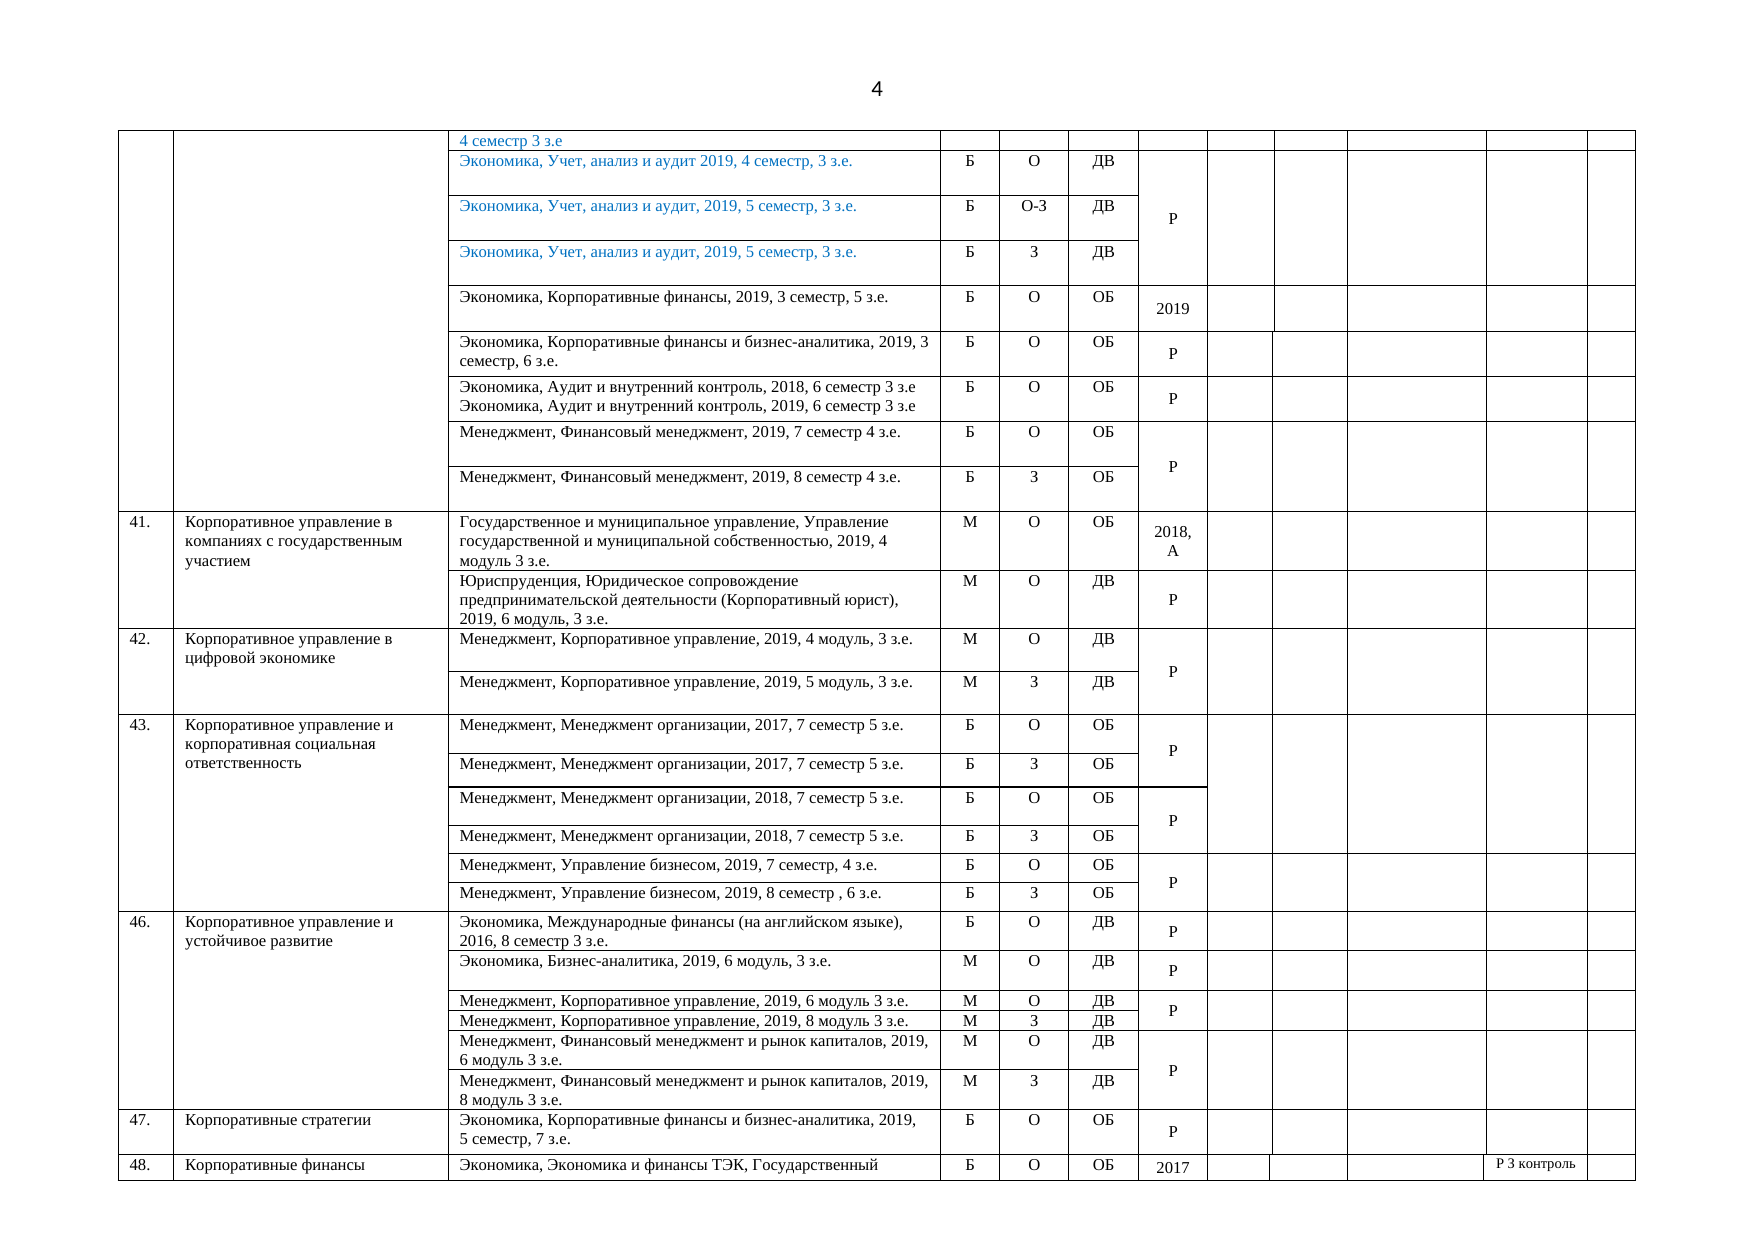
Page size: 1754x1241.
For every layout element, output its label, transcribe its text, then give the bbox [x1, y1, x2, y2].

table_cell Экономика, Международные финансы (на английском языке), 2016, 8 семестр 3 з.е. [449, 912, 940, 950]
table_cell З [1000, 467, 1068, 511]
table_cell ОБ [1069, 467, 1138, 511]
table_cell [119, 1110, 173, 1154]
table_cell [1487, 151, 1587, 285]
table_cell ДВ [1069, 672, 1138, 714]
table_cell О [1000, 912, 1068, 950]
table_cell ОБ [1069, 286, 1138, 331]
table_cell Б [941, 467, 999, 511]
table_cell [119, 715, 173, 911]
table_cell [1208, 286, 1274, 331]
table_cell ДВ [1069, 1031, 1138, 1069]
table_cell [1588, 571, 1635, 628]
table_cell ОБ [1069, 883, 1138, 911]
table_cell [1588, 991, 1635, 1030]
table_cell Менеджмент, Менеджмент организации, 2018, 7 семестр 5 з.е. [449, 826, 940, 853]
table_cell Р [1139, 571, 1207, 628]
table_cell [1487, 286, 1587, 331]
table_cell [1348, 991, 1486, 1030]
table_cell [1348, 286, 1486, 331]
table_cell Менеджмент, Финансовый менеджмент, 2019, 7 семестр 4 з.е. [449, 422, 940, 466]
table_cell Менеджмент, Финансовый менеджмент, 2019, 8 семестр 4 з.е. [449, 467, 940, 511]
table_cell [1588, 512, 1635, 569]
table_cell Р [1139, 1110, 1207, 1154]
table_cell З [1000, 1011, 1068, 1030]
table_cell [1588, 629, 1635, 714]
table_cell [1273, 1110, 1347, 1154]
table_cell ОБ [1069, 422, 1138, 466]
table_cell [1588, 1155, 1635, 1180]
table_cell Экономика, Учет, анализ и аудит, 2019, 5 семестр, 3 з.е. [449, 241, 940, 285]
table_cell О [1000, 715, 1068, 753]
table_cell [1588, 951, 1635, 989]
table_cell О [1000, 512, 1068, 569]
table_cell [1208, 912, 1272, 950]
table_cell Экономика, Бизнес-аналитика, 2019, 6 модуль, 3 з.е. [449, 951, 940, 989]
table_cell М [941, 1070, 999, 1109]
table_cell ОБ [1069, 715, 1138, 753]
table_cell [1487, 332, 1587, 376]
table_cell ОБ [1069, 826, 1138, 853]
table_cell 2017 [1139, 1155, 1207, 1180]
table_cell З [1000, 241, 1068, 285]
table_cell Корпоративное управление в цифровой экономике [174, 629, 448, 714]
table_cell ДВ [1069, 131, 1138, 150]
table_cell М [941, 1031, 999, 1069]
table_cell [1484, 1155, 1587, 1180]
table_cell О [1000, 151, 1068, 195]
table_cell Б [941, 826, 999, 853]
table_cell М [941, 1011, 999, 1030]
table_cell [1273, 951, 1347, 989]
table_cell [1348, 332, 1486, 376]
table_cell Р [1139, 912, 1207, 950]
table_cell [1208, 1031, 1272, 1109]
table_cell Б [941, 912, 999, 950]
table_cell [1208, 1155, 1269, 1180]
table_cell О [1000, 629, 1068, 671]
table_cell 2019 [1139, 286, 1207, 331]
table_cell Менеджмент, Финансовый менеджмент и рынок капиталов, 2019, 6 модуль 3 з.е. [449, 1031, 940, 1069]
table_cell [1588, 912, 1635, 950]
table_cell [1348, 951, 1486, 989]
table_cell [1487, 571, 1587, 628]
table_cell [1348, 151, 1486, 285]
table_cell Б [941, 241, 999, 285]
table_cell ОБ [1069, 1155, 1138, 1180]
table_cell ДВ [1069, 951, 1138, 989]
table_cell О [1000, 131, 1068, 150]
table_cell [1208, 715, 1272, 853]
table_cell Корпоративное управление в компаниях с государственным участием [174, 512, 448, 628]
table_cell О [1000, 1155, 1068, 1180]
table_cell Экономика, Аудит и внутренний контроль, 2018, 6 семестр 3 з.е Экономика, Аудит и внутренний контроль, 2019, 6 семестр 3 з.е [449, 377, 940, 421]
table_cell О [1000, 286, 1068, 331]
table_cell [1208, 332, 1272, 376]
table_cell [1487, 1031, 1587, 1109]
table_cell [1588, 377, 1635, 421]
table_cell Б [941, 377, 999, 421]
table_cell Р [1139, 951, 1207, 989]
table_cell М [941, 991, 999, 1010]
table_cell [1208, 571, 1272, 628]
table_cell [1208, 629, 1272, 714]
table_cell Б [941, 286, 999, 331]
table_cell ДВ [1069, 196, 1138, 240]
table_cell ОБ [1069, 1110, 1138, 1154]
table_cell [1487, 1110, 1587, 1154]
table_cell [1275, 286, 1347, 331]
table_cell З [1000, 826, 1068, 853]
table_cell [1348, 422, 1486, 511]
table_cell ДВ [1069, 629, 1138, 671]
table_cell [1588, 151, 1635, 285]
table_cell [119, 512, 173, 628]
table_cell О [1000, 377, 1068, 421]
table_cell ДВ [1069, 241, 1138, 285]
table_cell Р [1139, 854, 1207, 911]
table_cell О [1000, 332, 1068, 376]
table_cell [449, 1155, 940, 1180]
table_cell О [1000, 1031, 1068, 1069]
table_cell ДВ [1069, 912, 1138, 950]
table_cell Менеджмент, Управление бизнесом, 2019, 8 семестр , 6 з.е. [449, 883, 940, 911]
table_cell З [1000, 672, 1068, 714]
table_cell [1588, 1110, 1635, 1154]
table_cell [449, 131, 940, 150]
table_cell М [941, 571, 999, 628]
table_cell [1487, 951, 1587, 989]
table_cell [1487, 715, 1587, 853]
table_cell Корпоративные стратегии [174, 1110, 448, 1154]
table_cell О [1000, 788, 1068, 824]
table_cell Юриспруденция, Юридическое сопровождение предпринимательской деятельности (Корпоративный юрист), 2019, 6 модуль, 3 з.е. [449, 571, 940, 628]
table_cell Экономика, Корпоративные финансы и бизнес-аналитика, 2019, 5 семестр, 7 з.е. [449, 1110, 940, 1154]
table_cell [1208, 991, 1272, 1030]
table_cell З [1000, 754, 1068, 786]
table_cell Экономика, Корпоративные финансы и бизнес-аналитика, 2019, 3 семестр, 6 з.е. [449, 332, 940, 376]
table_cell Б [941, 854, 999, 882]
table_cell Б [941, 151, 999, 195]
table_cell Государственное и муниципальное управление, Управление государственной и муниципальной собственностью, 2019, 4 модуль 3 з.е. [449, 512, 940, 569]
table_cell [1487, 854, 1587, 911]
table_cell [1273, 629, 1347, 714]
table_cell [1208, 377, 1272, 421]
table_cell Р [1139, 629, 1207, 714]
table_cell М [941, 672, 999, 714]
table_cell Р [1139, 377, 1207, 421]
table_cell [1208, 512, 1272, 569]
table_cell [1588, 332, 1635, 376]
table_cell О [1000, 991, 1068, 1010]
table_cell Б [941, 1155, 999, 1180]
table_cell Б [941, 754, 999, 786]
table_cell Р [1139, 151, 1207, 285]
table_cell [1348, 715, 1486, 853]
table_cell [1348, 571, 1486, 628]
table_cell Менеджмент, Корпоративное управление, 2019, 6 модуль 3 з.е. [449, 991, 940, 1010]
table_cell Б [941, 196, 999, 240]
table_cell Менеджмент, Менеджмент организации, 2017, 7 семестр 5 з.е. [449, 754, 940, 786]
table_cell Корпоративное управление и корпоративная социальная ответственность [174, 715, 448, 911]
table_cell Б [941, 788, 999, 824]
table_cell [1273, 377, 1347, 421]
table_cell О [1000, 951, 1068, 989]
table_cell [1208, 151, 1274, 285]
table_cell Экономика, Учет, анализ и аудит 2019, 4 семестр, 3 з.е. [449, 151, 940, 195]
table_cell Б [941, 422, 999, 466]
table_cell Р [1139, 422, 1207, 511]
table_cell ДВ [1069, 1011, 1138, 1030]
table_cell [1588, 854, 1635, 911]
table_cell [1487, 512, 1587, 569]
table_cell [1487, 422, 1587, 511]
table_cell ОБ [1069, 332, 1138, 376]
table_cell [1273, 854, 1347, 911]
table_cell [1348, 1155, 1483, 1180]
table_cell [1208, 1110, 1272, 1154]
table_cell О [1000, 1110, 1068, 1154]
table_cell О [1000, 571, 1068, 628]
table_cell [1273, 571, 1347, 628]
table_cell [1588, 286, 1635, 331]
table_cell Менеджмент, Корпоративное управление, 2019, 4 модуль, 3 з.е. [449, 629, 940, 671]
table_cell [1273, 512, 1347, 569]
table_cell Б [941, 131, 999, 150]
table_cell [1273, 332, 1347, 376]
table_cell ДВ [1069, 571, 1138, 628]
table_cell [1208, 854, 1272, 911]
table_cell Б [941, 1110, 999, 1154]
table_cell [1208, 422, 1272, 511]
table_cell Менеджмент, Корпоративное управление, 2019, 8 модуль 3 з.е. [449, 1011, 940, 1030]
table_cell [119, 1155, 173, 1180]
table_cell [1273, 991, 1347, 1030]
table_cell [1273, 1031, 1347, 1109]
table_cell [1487, 991, 1587, 1030]
table_cell ДВ [1069, 151, 1138, 195]
table_cell [1348, 377, 1486, 421]
table_cell [1588, 715, 1635, 853]
table_cell ОБ [1069, 512, 1138, 569]
table_cell Р [1139, 332, 1207, 376]
table_cell [1348, 1110, 1486, 1154]
table_cell [1208, 951, 1272, 989]
table_cell Б [941, 715, 999, 753]
table_cell [1588, 1031, 1635, 1109]
table_cell М [941, 629, 999, 671]
table_cell М [941, 512, 999, 569]
table_cell 2018, А [1139, 512, 1207, 569]
table_cell З [1000, 883, 1068, 911]
table_cell Экономика, Учет, анализ и аудит, 2019, 5 семестр, 3 з.е. [449, 196, 940, 240]
table_cell [1275, 151, 1347, 285]
table_cell [1487, 377, 1587, 421]
table_cell [1487, 629, 1587, 714]
table_cell [1588, 422, 1635, 511]
table_cell Р [1139, 1031, 1207, 1109]
table_cell Корпоративное управление и устойчивое развитие [174, 912, 448, 1109]
table_cell ДВ [1069, 991, 1138, 1010]
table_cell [174, 1155, 448, 1180]
table_cell Менеджмент, Управление бизнесом, 2019, 7 семестр, 4 з.е. [449, 854, 940, 882]
table_cell Р [1139, 991, 1207, 1030]
table_cell [1348, 1031, 1486, 1109]
table_cell [1348, 912, 1486, 950]
table_cell [119, 912, 173, 1109]
table_cell [1487, 912, 1587, 950]
table_cell ОБ [1069, 754, 1138, 786]
table_cell О-З [1000, 196, 1068, 240]
table_cell [1348, 512, 1486, 569]
table_cell [119, 629, 173, 714]
table_cell О [1000, 422, 1068, 466]
table_cell ОБ [1069, 788, 1138, 824]
table_cell ОБ [1069, 377, 1138, 421]
table_cell [1273, 422, 1347, 511]
table_cell [1273, 912, 1347, 950]
table_cell Менеджмент, Менеджмент организации, 2017, 7 семестр 5 з.е. [449, 715, 940, 753]
table_cell М [941, 951, 999, 989]
table_cell Менеджмент, Корпоративное управление, 2019, 5 модуль, 3 з.е. [449, 672, 940, 714]
table_cell Менеджмент, Финансовый менеджмент и рынок капиталов, 2019, 8 модуль 3 з.е. [449, 1070, 940, 1109]
table_cell [1270, 1155, 1347, 1180]
table_cell Экономика, Корпоративные финансы, 2019, 3 семестр, 5 з.е. [449, 286, 940, 331]
table_cell З [1000, 1070, 1068, 1109]
table_cell [1348, 629, 1486, 714]
table_cell О [1000, 854, 1068, 882]
table_cell [1273, 715, 1347, 853]
table_cell Б [941, 883, 999, 911]
table_cell Р [1139, 788, 1207, 853]
table_cell ОБ [1069, 854, 1138, 882]
table_cell Б [941, 332, 999, 376]
table_cell Р [1139, 131, 1207, 150]
table_cell [1348, 854, 1486, 911]
table_cell ДВ [1069, 1070, 1138, 1109]
table_cell Р [1139, 715, 1207, 786]
table_cell Менеджмент, Менеджмент организации, 2018, 7 семестр 5 з.е. [449, 788, 940, 824]
